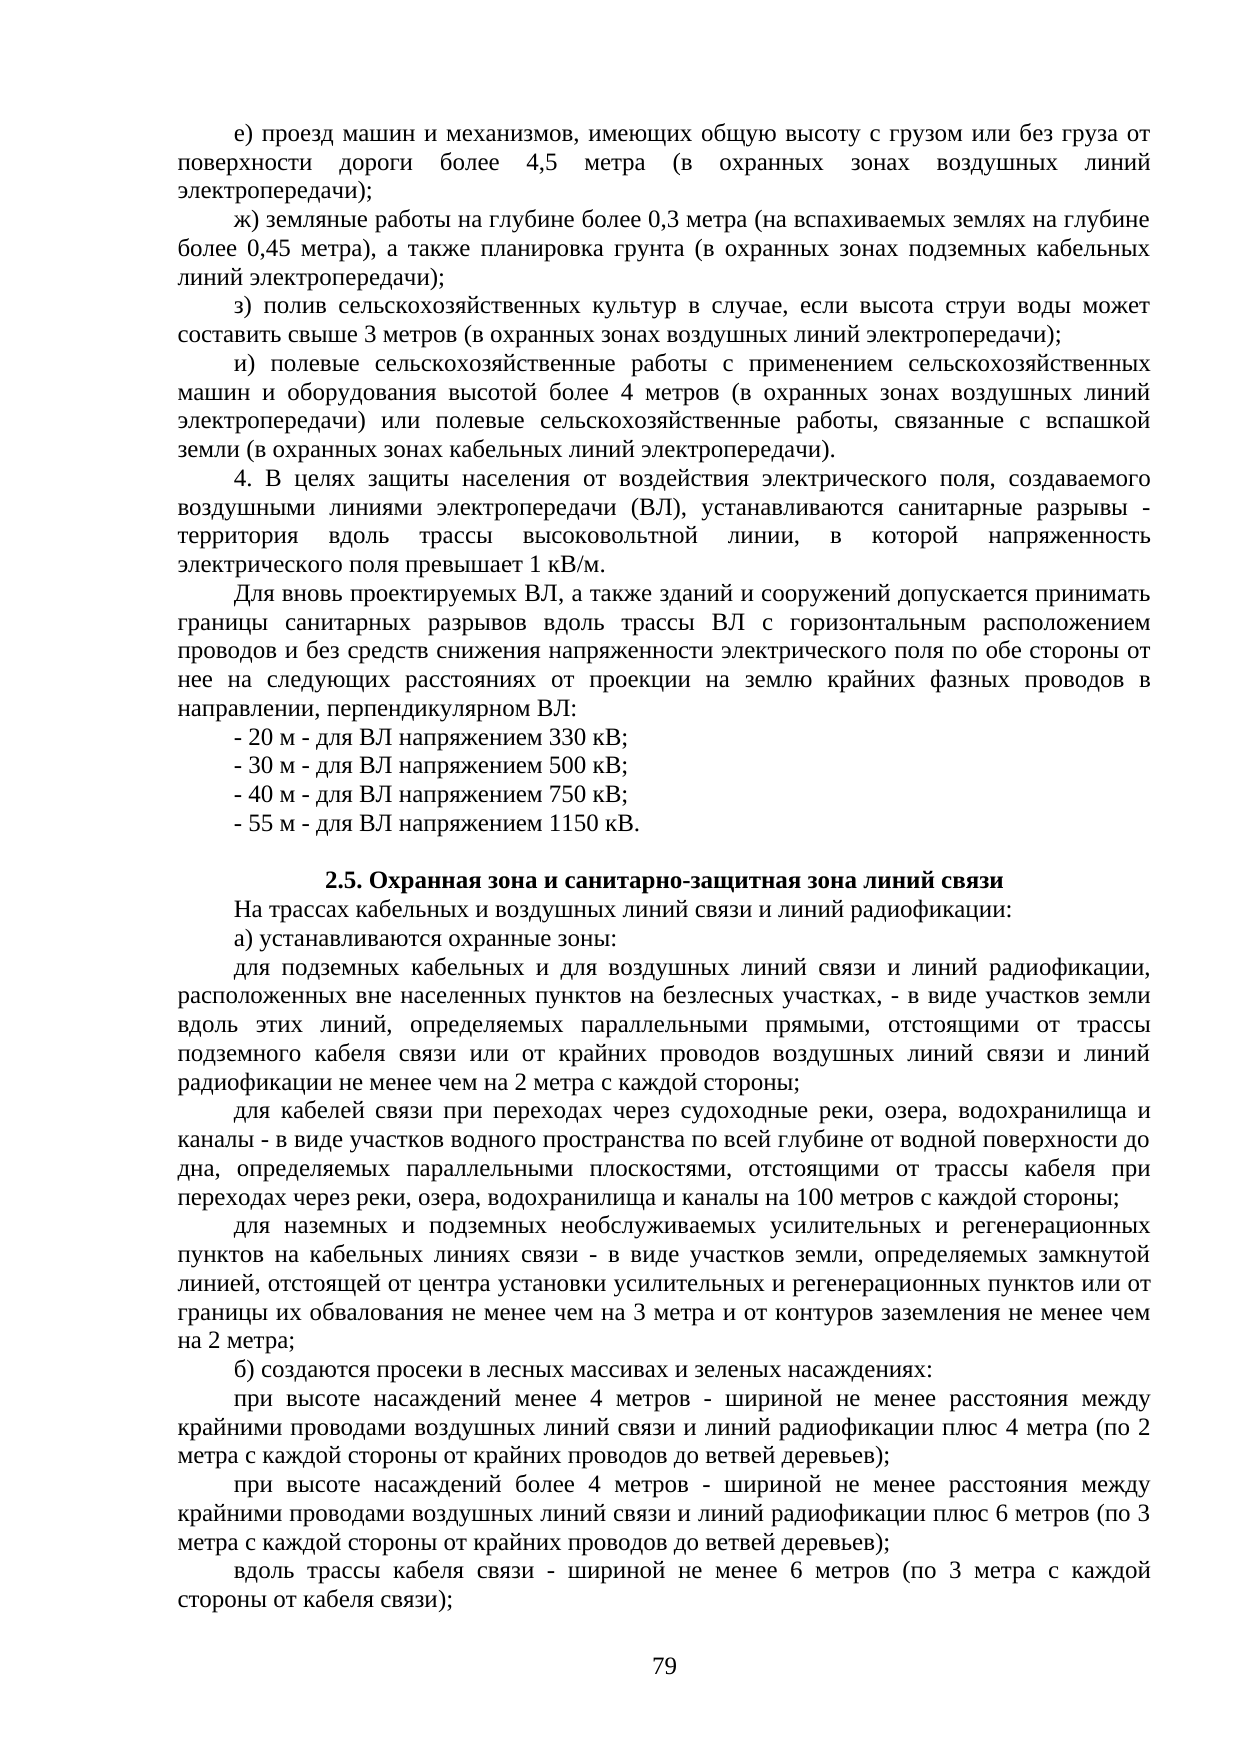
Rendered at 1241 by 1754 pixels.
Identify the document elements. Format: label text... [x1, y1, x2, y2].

text 2.5. Охранная зона и санитарно-защитная зона линий связи [177, 866, 1152, 894]
text - 55 м - для ВЛ напряжением 1150 кВ. [177, 808, 1152, 837]
text - 20 м - для ВЛ напряжением 330 кВ; [177, 722, 1152, 751]
text ж) земляные работы на глубине более 0,3 метра (на вспахиваемых землях на глубине более 0,45 метра), а также планировка грунта (в охранных зонах подземных кабельных линий электропередачи); [177, 204, 1152, 291]
text е) проезд машин и механизмов, имеющих общую высоту с грузом или без груза от поверхности дороги более 4,5 метра (в охранных зонах воздушных линий электропередачи); [177, 118, 1152, 204]
text з) полив сельскохозяйственных культур в случае, если высота струи воды может составить свыше 3 метров (в охранных зонах воздушных линий электропередачи); [177, 291, 1152, 348]
text вдоль трассы кабеля связи - шириной не менее 6 метров (по 3 метра с каждой стороны от кабеля связи); [177, 1556, 1152, 1613]
text - 40 м - для ВЛ напряжением 750 кВ; [177, 779, 1152, 808]
text и) полевые сельскохозяйственные работы с применением сельскохозяйственных машин и оборудования высотой более 4 метров (в охранных зонах воздушных линий электропередачи) или полевые сельскохозяйственные работы, связанные с вспашкой земли (в охранных зонах кабельных линий электропередачи). [177, 348, 1152, 463]
text - 30 м - для ВЛ напряжением 500 кВ; [177, 751, 1152, 779]
text Для вновь проектируемых ВЛ, а также зданий и сооружений допускается принимать границы санитарных разрывов вдоль трассы ВЛ с горизонтальным расположением проводов и без средств снижения напряженности электрического поля по обе стороны от нее на следующих расстояниях от проекции на землю крайних фазных проводов в направлении, перпендикулярном ВЛ: [177, 578, 1152, 722]
text для подземных кабельных и для воздушных линий связи и линий радиофикации, расположенных вне населенных пунктов на безлесных участках, - в виде участков земли вдоль этих линий, определяемых параллельными прямыми, отстоящими от трассы подземного кабеля связи или от крайних проводов воздушных линий связи и линий радиофикации не менее чем на 2 метра с каждой стороны; [177, 952, 1152, 1096]
text б) создаются просеки в лесных массивах и зеленых насаждениях: [177, 1354, 1152, 1383]
text для кабелей связи при переходах через судоходные реки, озера, водохранилища и каналы - в виде участков водного пространства по всей глубине от водной поверхности до дна, определяемых параллельными плоскостями, отстоящими от трассы кабеля при переходах через реки, озера, водохранилища и каналы на 100 метров с каждой стороны; [177, 1096, 1152, 1211]
text для наземных и подземных необслуживаемых усилительных и регенерационных пунктов на кабельных линиях связи - в виде участков земли, определяемых замкнутой линией, отстоящей от центра установки усилительных и регенерационных пунктов или от границы их обвалования не менее чем на 3 метра и от контуров заземления не менее чем на 2 метра; [177, 1211, 1152, 1354]
text при высоте насаждений менее 4 метров - шириной не менее расстояния между крайними проводами воздушных линий связи и линий радиофикации плюс 4 метра (по 2 метра с каждой стороны от крайних проводов до ветвей деревьев); [177, 1383, 1152, 1469]
text при высоте насаждений более 4 метров - шириной не менее расстояния между крайними проводами воздушных линий связи и линий радиофикации плюс 6 метров (по 3 метра с каждой стороны от крайних проводов до ветвей деревьев); [177, 1469, 1152, 1556]
text а) устанавливаются охранные зоны: [177, 923, 1152, 952]
text 4. В целях защиты населения от воздействия электрического поля, создаваемого воздушными линиями электропередачи (ВЛ), устанавливаются санитарные разрывы - территория вдоль трассы высоковольтной линии, в которой напряженность электрического поля превышает 1 кВ/м. [177, 463, 1152, 578]
text На трассах кабельных и воздушных линий связи и линий радиофикации: [177, 894, 1152, 923]
